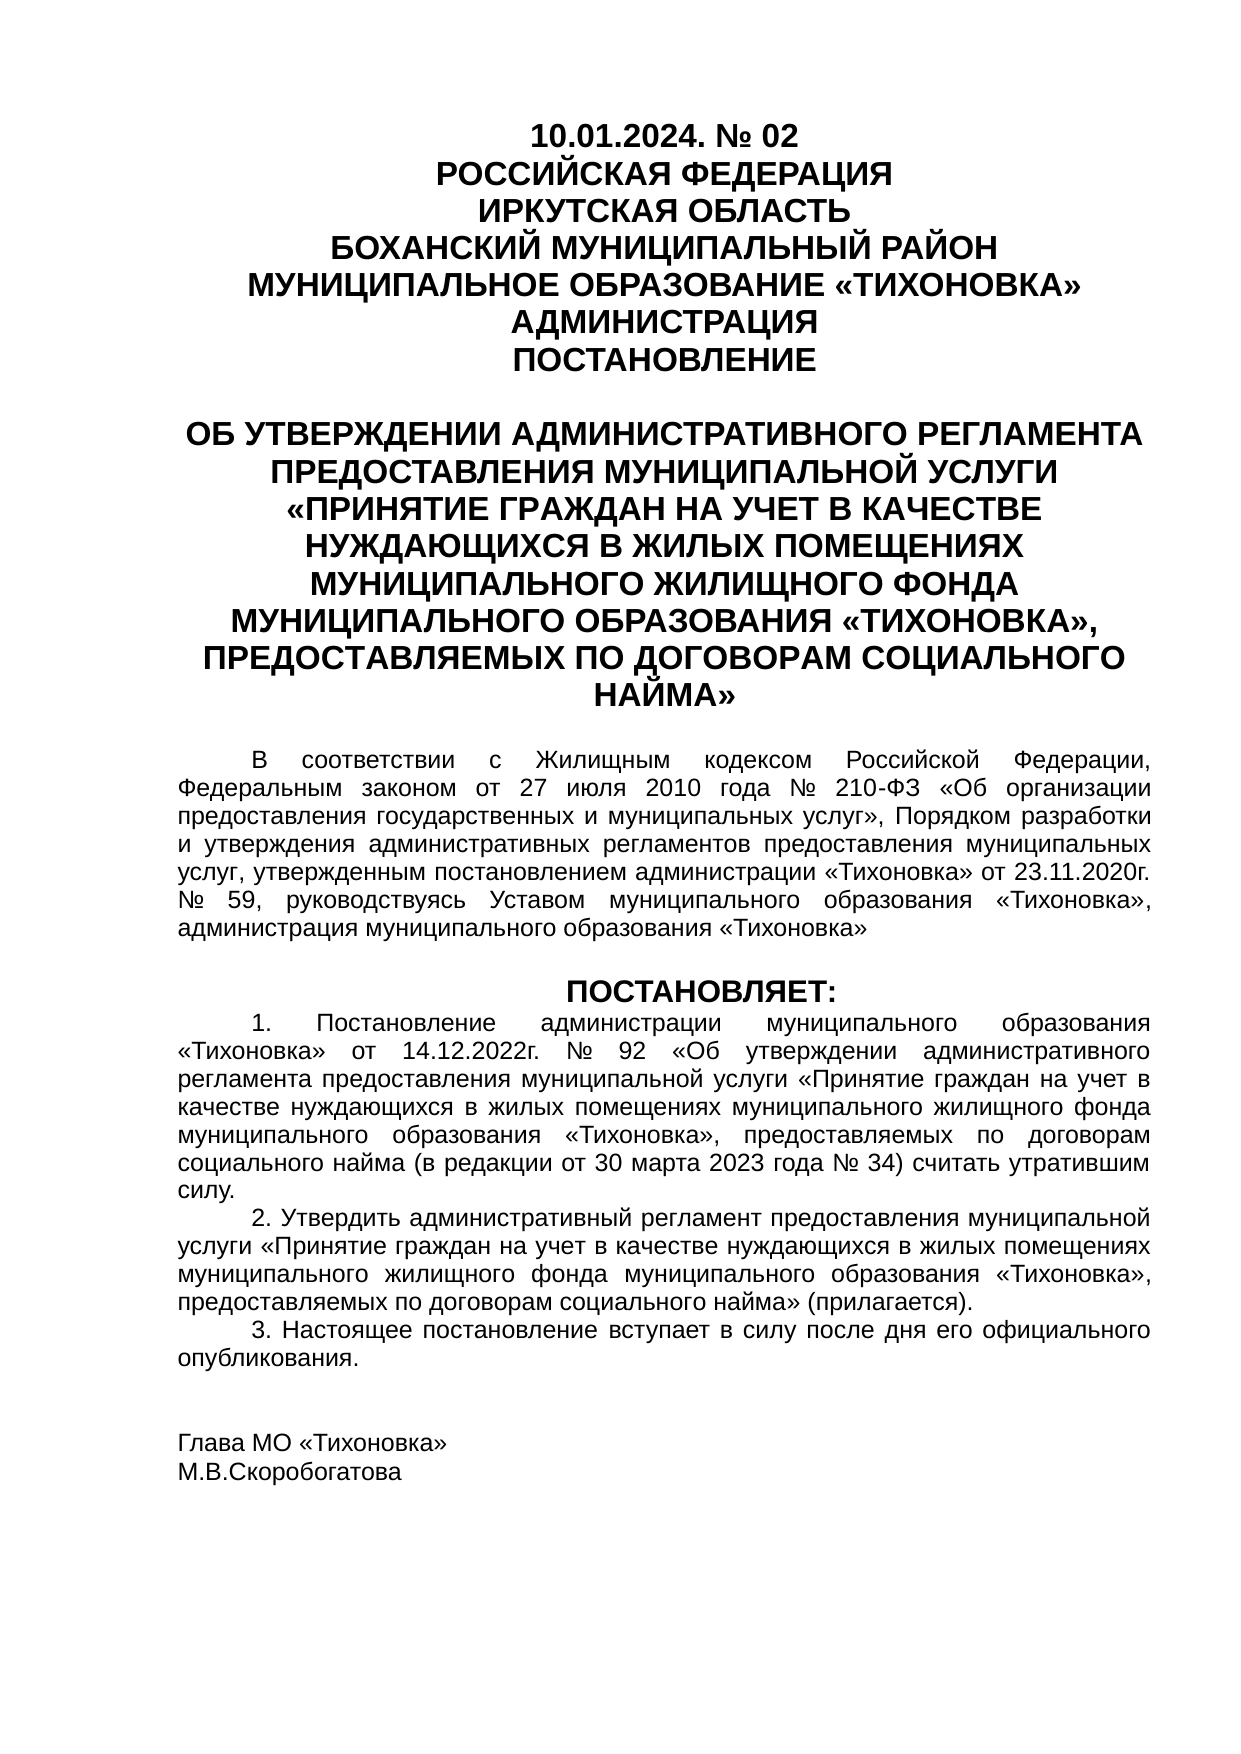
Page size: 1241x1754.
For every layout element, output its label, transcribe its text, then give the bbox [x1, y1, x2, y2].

text ИРКУТСКАЯ ОБЛАСТЬ [177, 192, 1152, 230]
text М.В.Скоробогатова [177, 1457, 1152, 1486]
text 3. Настоящее постановление вступает в силу после дня его официального опубликования. [177, 1316, 1152, 1372]
text РОССИЙСКАЯ ФЕДЕРАЦИЯ [177, 155, 1152, 192]
text БОХАНСКИЙ МУНИЦИПАЛЬНЫЙ РАЙОН [177, 230, 1152, 267]
text ПОСТАНОВЛЕНИЕ [177, 341, 1152, 378]
text 2. Утвердить административный регламент предоставления муниципальной услуги «Принятие граждан на учет в качестве нуждающихся в жилых помещениях муниципального жилищного фонда муниципального образования «Тихоновка», предоставляемых по договорам социального найма» (прилагается). [177, 1204, 1152, 1316]
text МУНИЦИПАЛЬНОЕ ОБРАЗОВАНИЕ «ТИХОНОВКА» [177, 267, 1152, 304]
text В соответствии с Жилищным кодексом Российской Федерации, Федеральным законом от 27 июля 2010 года № 210-ФЗ «Об организации предоставления государственных и муниципальных услуг», Порядком разработки и утверждения административных регламентов предоставления муниципальных услуг, утвержденным постановлением администрации «Тихоновка» от 23.11.2020г. № 59, руководствуясь Уставом муниципального образования «Тихоновка», администрация муниципального образования «Тихоновка» [177, 746, 1152, 942]
text 10.01.2024. № 02 [177, 118, 1152, 155]
text 1. Постановление администрации муниципального образования «Тихоновка» от 14.12.2022г. № 92 «Об утверждении административного регламента предоставления муниципальной услуги «Принятие граждан на учет в качестве нуждающихся в жилых помещениях муниципального жилищного фонда муниципального образования «Тихоновка», предоставляемых по договорам социального найма (в редакции от 30 марта 2023 года № 34) считать утратившим силу. [177, 1009, 1152, 1204]
text ПОСТАНОВЛЯЕТ: [177, 974, 1152, 1009]
text АДМИНИСТРАЦИЯ [177, 304, 1152, 341]
text Глава МО «Тихоновка» [177, 1428, 1152, 1457]
text ОБ УТВЕРЖДЕНИИ АДМИНИСТРАТИВНОГО РЕГЛАМЕНТА ПРЕДОСТАВЛЕНИЯ МУНИЦИПАЛЬНОЙ УСЛУГИ «ПРИНЯТИЕ ГРАЖДАН НА УЧЕТ В КАЧЕСТВЕ НУЖДАЮЩИХСЯ В ЖИЛЫХ ПОМЕЩЕНИЯХ МУНИЦИПАЛЬНОГО ЖИЛИЩНОГО ФОНДА МУНИЦИПАЛЬНОГО ОБРАЗОВАНИЯ «ТИХОНОВКА», ПРЕДОСТАВЛЯЕМЫХ ПО ДОГОВОРАМ СОЦИАЛЬНОГО НАЙМА» [177, 416, 1152, 714]
